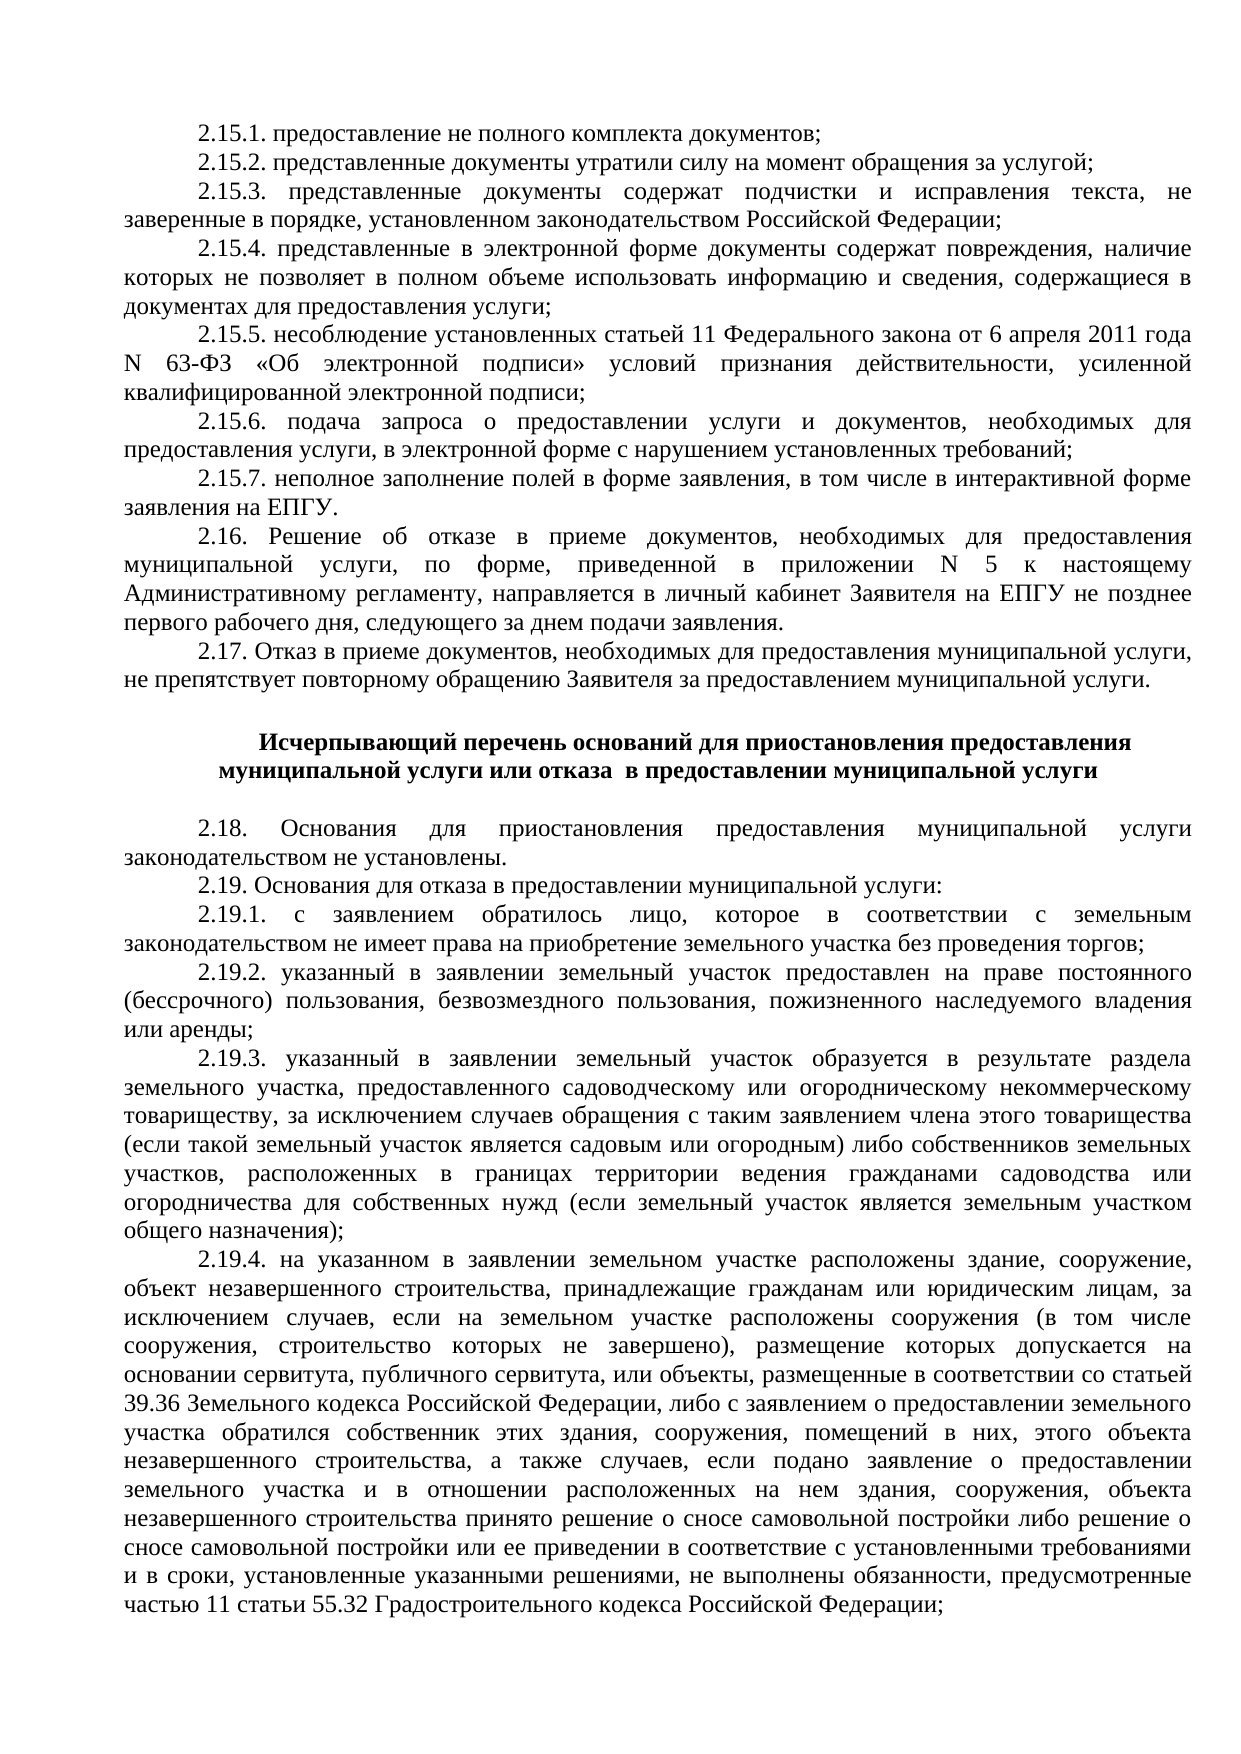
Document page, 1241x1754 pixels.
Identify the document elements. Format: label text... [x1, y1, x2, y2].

text 2.15.3. представленные документы содержат подчистки и исправления текста, не заверенные в порядке, установленном законодательством Российской Федерации; [124, 176, 1193, 233]
text 2.15.7. неполное заполнение полей в форме заявления, в том числе в интерактивной форме заявления на ЕПГУ. [124, 463, 1193, 521]
text 2.16. Решение об отказе в приеме документов, необходимых для предоставления муниципальной услуги, по форме, приведенной в приложении N 5 к настоящему Административному регламенту, направляется в личный кабинет Заявителя на ЕПГУ не позднее первого рабочего дня, следующего за днем подачи заявления. [124, 521, 1193, 636]
text 2.19.1. с заявлением обратилось лицо, которое в соответствии с земельным законодательством не имеет права на приобретение земельного участка без проведения торгов; [124, 899, 1193, 957]
text 2.17. Отказ в приеме документов, необходимых для предоставления муниципальной услуги, не препятствует повторному обращению Заявителя за предоставлением муниципальной услуги. [124, 636, 1193, 693]
text 2.18. Основания для приостановления предоставления муниципальной услуги законодательством не установлены. [124, 813, 1193, 871]
text Исчерпывающий перечень оснований для приостановления предоставления муниципальной услуги или отказа в предоставлении муниципальной услуги [124, 727, 1193, 784]
text 2.15.2. представленные документы утратили силу на момент обращения за услугой; [124, 147, 1193, 176]
text 2.15.5. несоблюдение установленных статьей 11 Федерального закона от 6 апреля 2011 года N 63-ФЗ «Об электронной подписи» условий признания действительности, усиленной квалифицированной электронной подписи; [124, 319, 1193, 406]
text 2.15.1. предоставление не полного комплекта документов; [124, 118, 1193, 147]
text 2.19.3. указанный в заявлении земельный участок образуется в результате раздела земельного участка, предоставленного садоводческому или огородническому некоммерческому товариществу, за исключением случаев обращения с таким заявлением члена этого товарищества (если такой земельный участок является садовым или огородным) либо собственников земельных участков, расположенных в границах территории ведения гражданами садоводства или огородничества для собственных нужд (если земельный участок является земельным участком общего назначения); [124, 1043, 1193, 1244]
text 2.19.4. на указанном в заявлении земельном участке расположены здание, сооружение, объект незавершенного строительства, принадлежащие гражданам или юридическим лицам, за исключением случаев, если на земельном участке расположены сооружения (в том числе сооружения, строительство которых не завершено), размещение которых допускается на основании сервитута, публичного сервитута, или объекты, размещенные в соответствии со статьей 39.36 Земельного кодекса Российской Федерации, либо с заявлением о предоставлении земельного участка обратился собственник этих здания, сооружения, помещений в них, этого объекта незавершенного строительства, а также случаев, если подано заявление о предоставлении земельного участка и в отношении расположенных на нем здания, сооружения, объекта незавершенного строительства принято решение о сносе самовольной постройки либо решение о сносе самовольной постройки или ее приведении в соответствие с установленными требованиями и в сроки, установленные указанными решениями, не выполнены обязанности, предусмотренные частью 11 статьи 55.32 Градостроительного кодекса Российской Федерации; [124, 1244, 1193, 1618]
text 2.15.6. подача запроса о предоставлении услуги и документов, необходимых для предоставления услуги, в электронной форме с нарушением установленных требований; [124, 406, 1193, 463]
text 2.19. Основания для отказа в предоставлении муниципальной услуги: [124, 871, 1193, 899]
text 2.15.4. представленные в электронной форме документы содержат повреждения, наличие которых не позволяет в полном объеме использовать информацию и сведения, содержащиеся в документах для предоставления услуги; [124, 233, 1193, 319]
text 2.19.2. указанный в заявлении земельный участок предоставлен на праве постоянного (бессрочного) пользования, безвозмездного пользования, пожизненного наследуемого владения или аренды; [124, 957, 1193, 1043]
